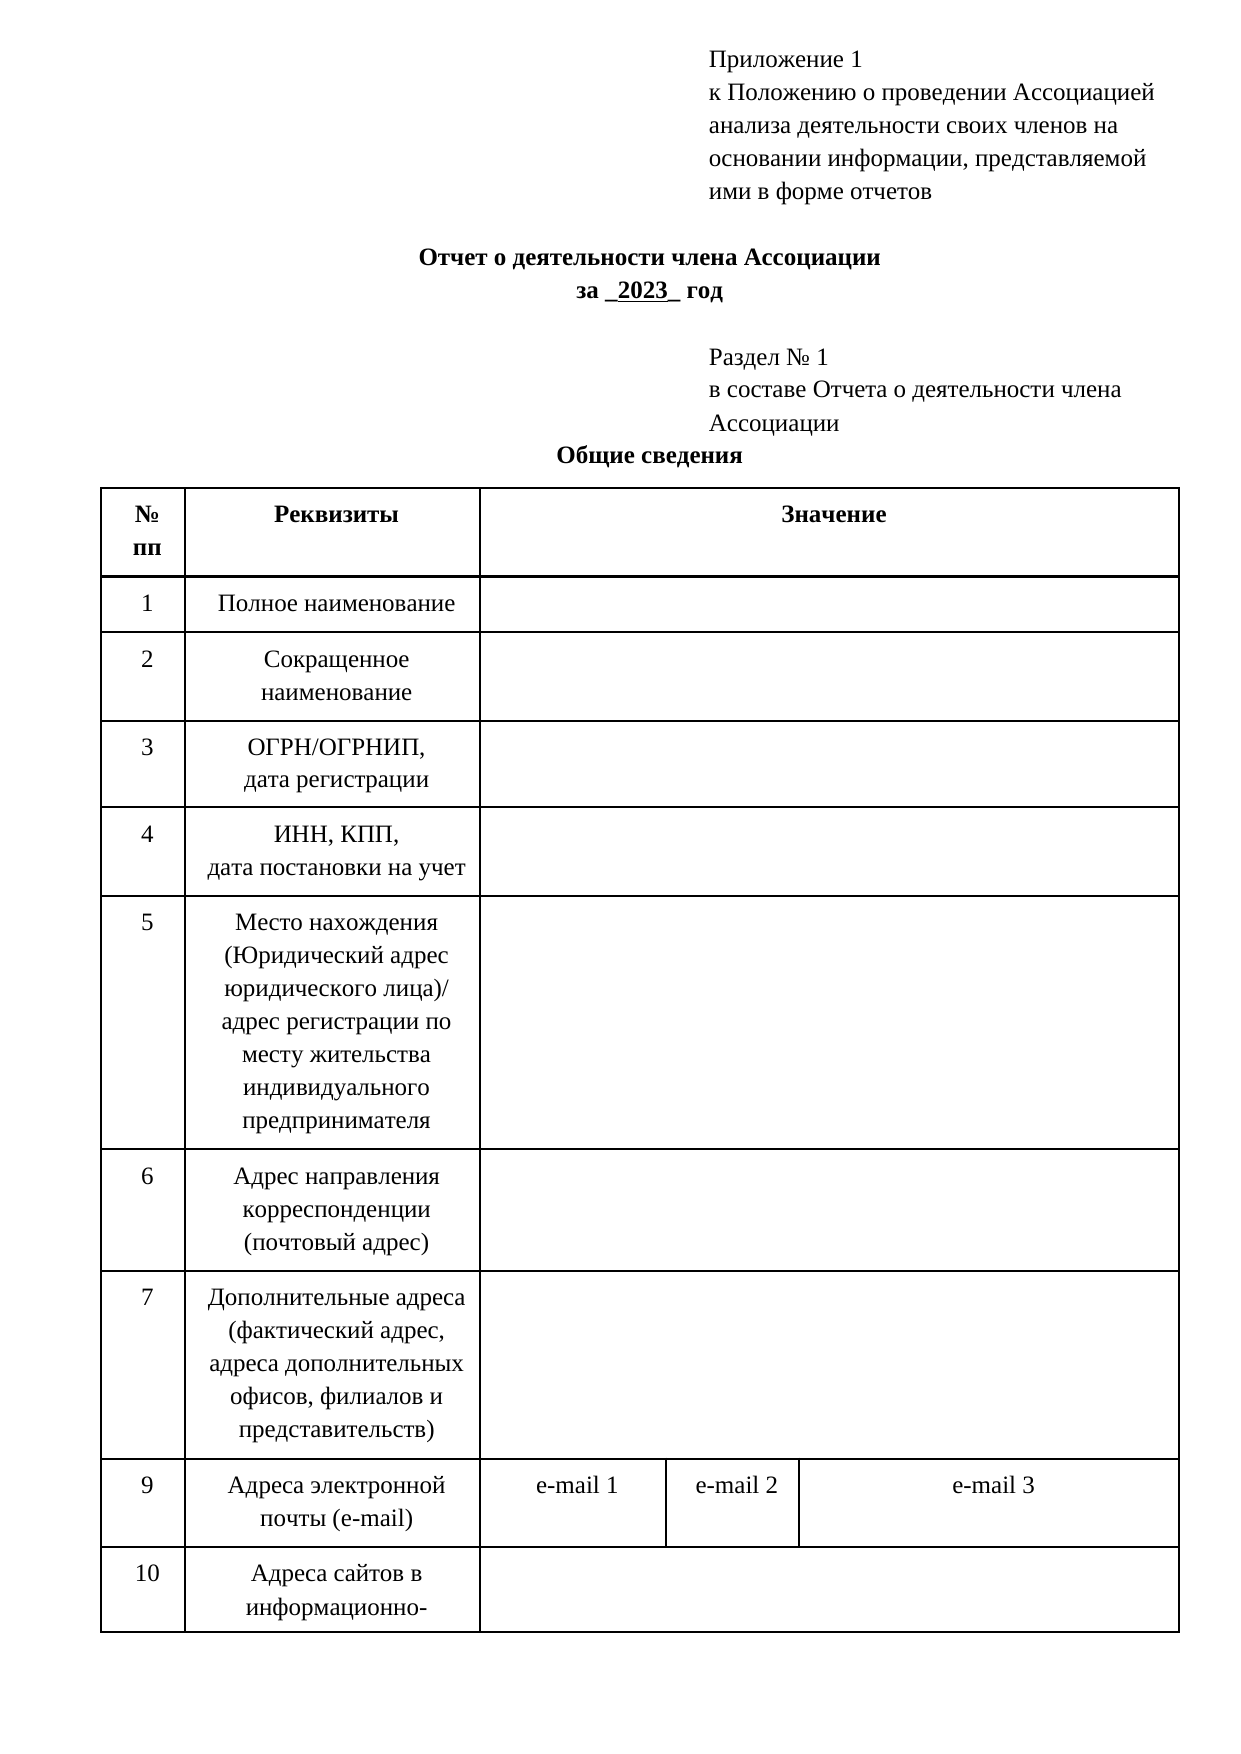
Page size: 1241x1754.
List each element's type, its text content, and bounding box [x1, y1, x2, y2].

table_cell Адреса электронной почты (e-mail) [186, 1460, 479, 1546]
table_cell [481, 1272, 1178, 1457]
table_cell [481, 897, 1178, 1148]
table_cell 10 [102, 1548, 184, 1631]
text Общие сведения [118, 441, 1181, 469]
table_cell e-mail 1 [481, 1460, 665, 1546]
table_cell [481, 633, 1178, 720]
table_cell [481, 808, 1178, 895]
table_cell 9 [102, 1460, 184, 1546]
table_header Реквизиты [186, 489, 479, 575]
table_cell e-mail 3 [800, 1460, 1178, 1546]
text Отчет о деятельности члена Ассоциации [118, 242, 1181, 271]
table_cell Адрес направления корреспонденции (почтовый адрес) [186, 1150, 479, 1270]
text Раздел № 1 [709, 342, 1181, 370]
table_cell 1 [102, 578, 184, 631]
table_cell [186, 1548, 479, 1631]
table_cell 7 [102, 1272, 184, 1457]
text в составе Отчета о деятельности члена Ассоциации [709, 374, 1181, 436]
table_cell 4 [102, 808, 184, 895]
text Приложение 1 к Положению о проведении Ассоциацией анализа деятельности своих членов на основании информации, представляемой ими в форме отчетов [709, 44, 1181, 205]
table_cell [481, 1150, 1178, 1270]
table_cell 2 [102, 633, 184, 720]
table_cell [481, 578, 1178, 631]
table_cell Дополнительные адреса (фактический адрес, адреса дополнительных офисов, филиалов и представительств) [186, 1272, 479, 1457]
table_cell [481, 1548, 1178, 1631]
table_header № пп [102, 489, 184, 575]
table_cell e-mail 2 [667, 1460, 798, 1546]
table_cell [481, 722, 1178, 806]
table_cell Сокращенное наименование [186, 633, 479, 720]
table_header Значение [481, 489, 1178, 575]
table_cell 6 [102, 1150, 184, 1270]
text за _2023_ год [118, 276, 1181, 304]
table_cell Место нахождения (Юридический адрес юридического лица)/ адрес регистрации по месту жительства индивидуального предпринимателя [186, 897, 479, 1148]
table_cell 3 [102, 722, 184, 806]
table_cell ОГРН/ОГРНИП, дата регистрации [186, 722, 479, 806]
table_cell Полное наименование [186, 578, 479, 631]
table_cell 5 [102, 897, 184, 1148]
table_cell ИНН, КПП, дата постановки на учет [186, 808, 479, 895]
